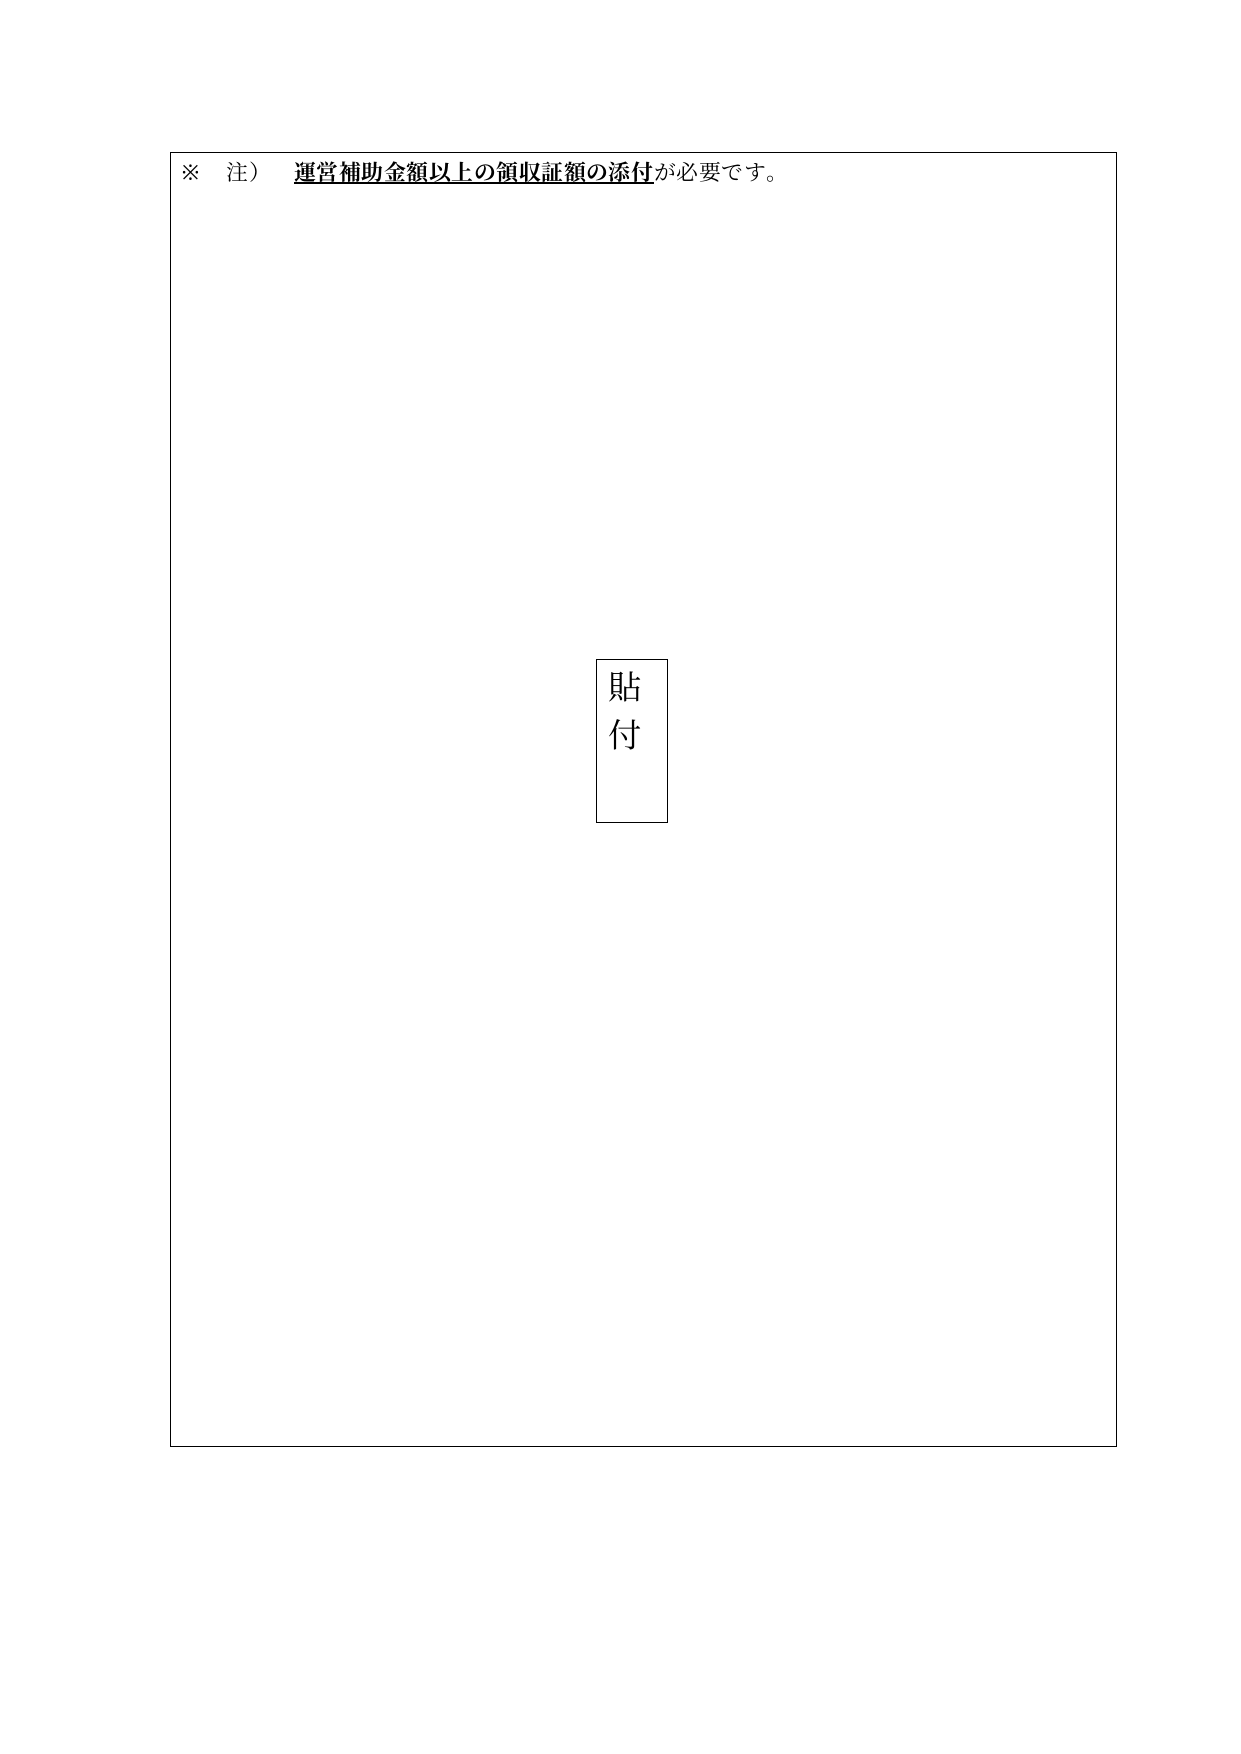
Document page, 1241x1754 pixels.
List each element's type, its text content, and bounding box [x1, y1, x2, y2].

table_header ※ 注） 運営補助金額以上の領収証額の添付が必要です。 [171, 153, 1116, 1446]
